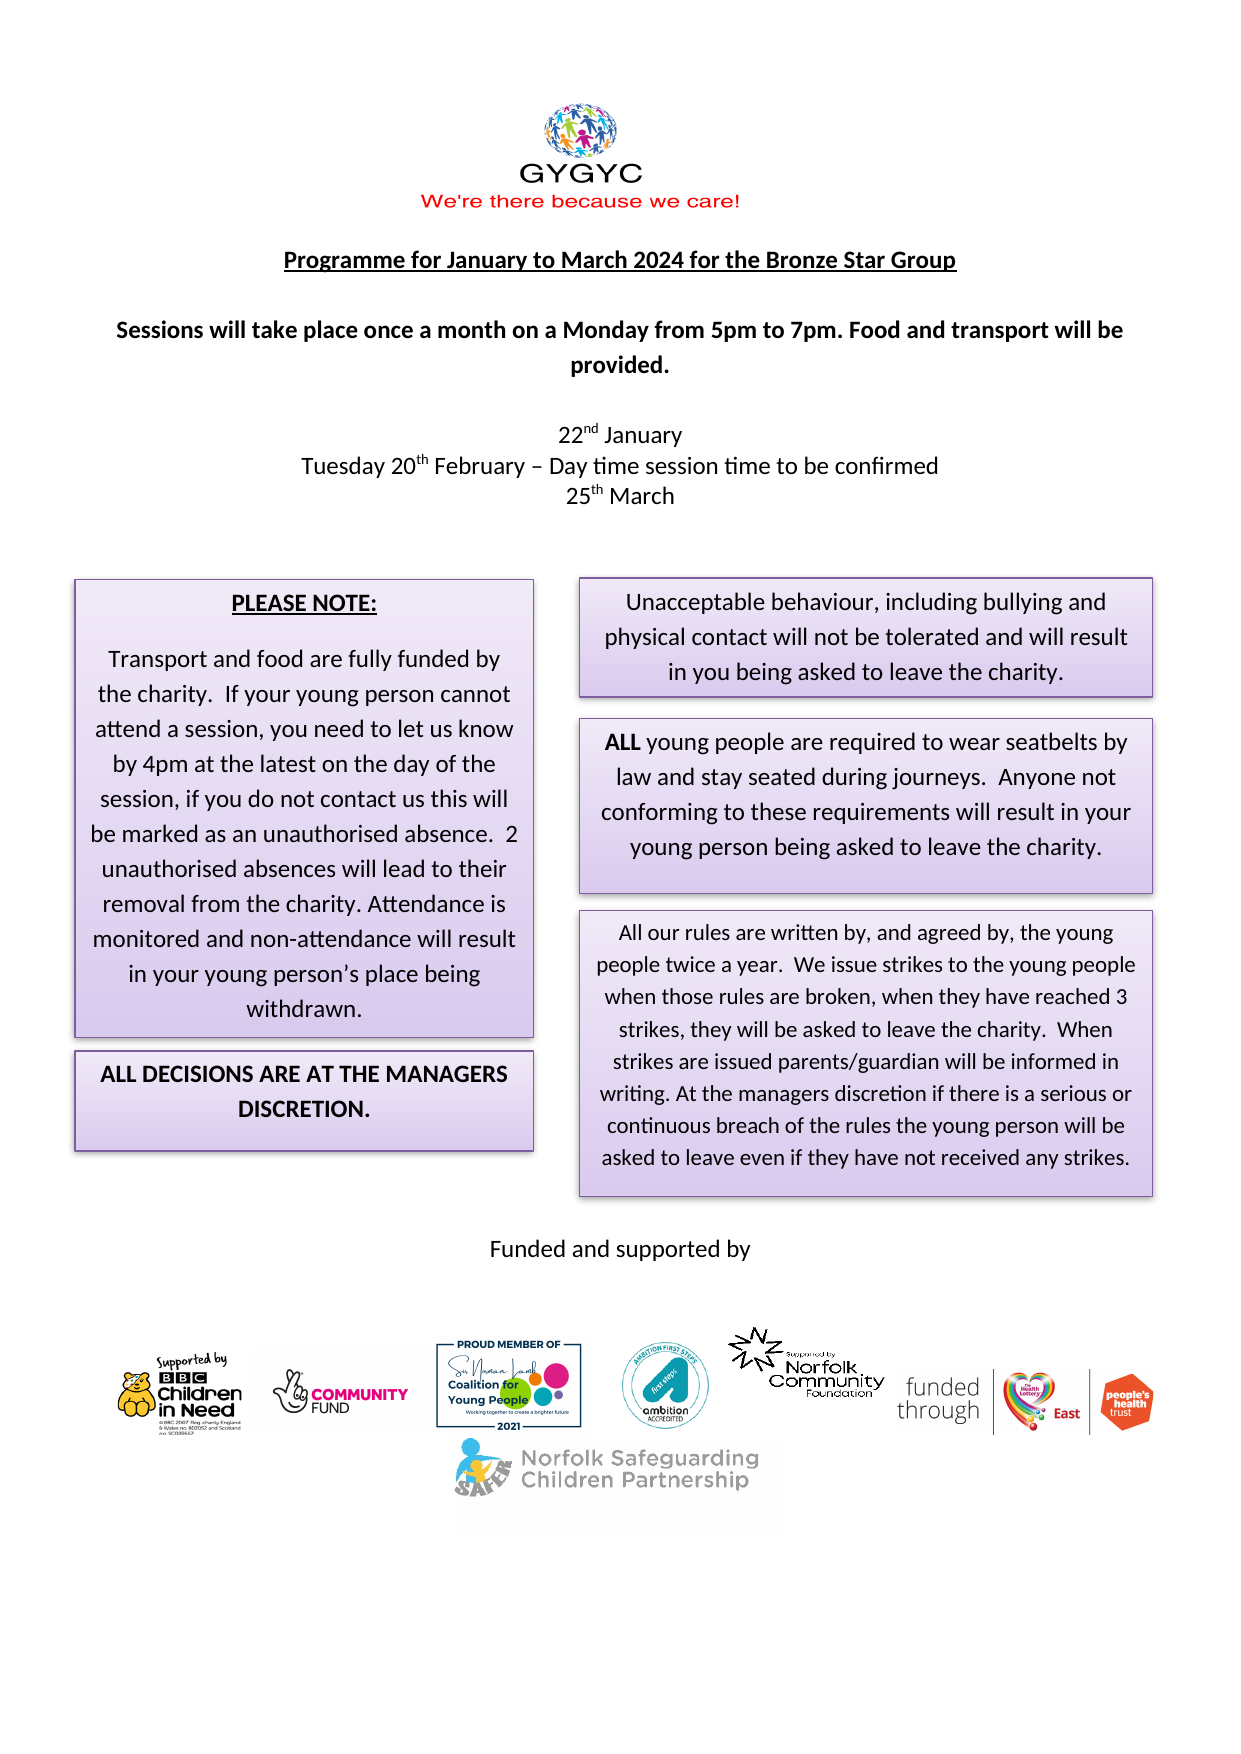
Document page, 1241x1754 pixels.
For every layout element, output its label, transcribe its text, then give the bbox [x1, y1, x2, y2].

text 22nd January [75, 419, 1165, 450]
text Programme for January to March 2024 for the Bronze Star Group [75, 244, 1165, 275]
text Tuesday 20th February – Day time session time to be confirmed [75, 450, 1165, 480]
picture [251, 1336, 589, 1435]
text Sessions will take place once a month on a Monday from 5pm to 7pm. Food and transport will be provided. [75, 314, 1165, 380]
picture [415, 75, 746, 219]
text Funded and supported by [75, 1233, 1165, 1263]
picture [616, 1288, 898, 1435]
picture [117, 1352, 242, 1435]
picture [454, 1438, 786, 1539]
text 25th March [75, 480, 1165, 511]
